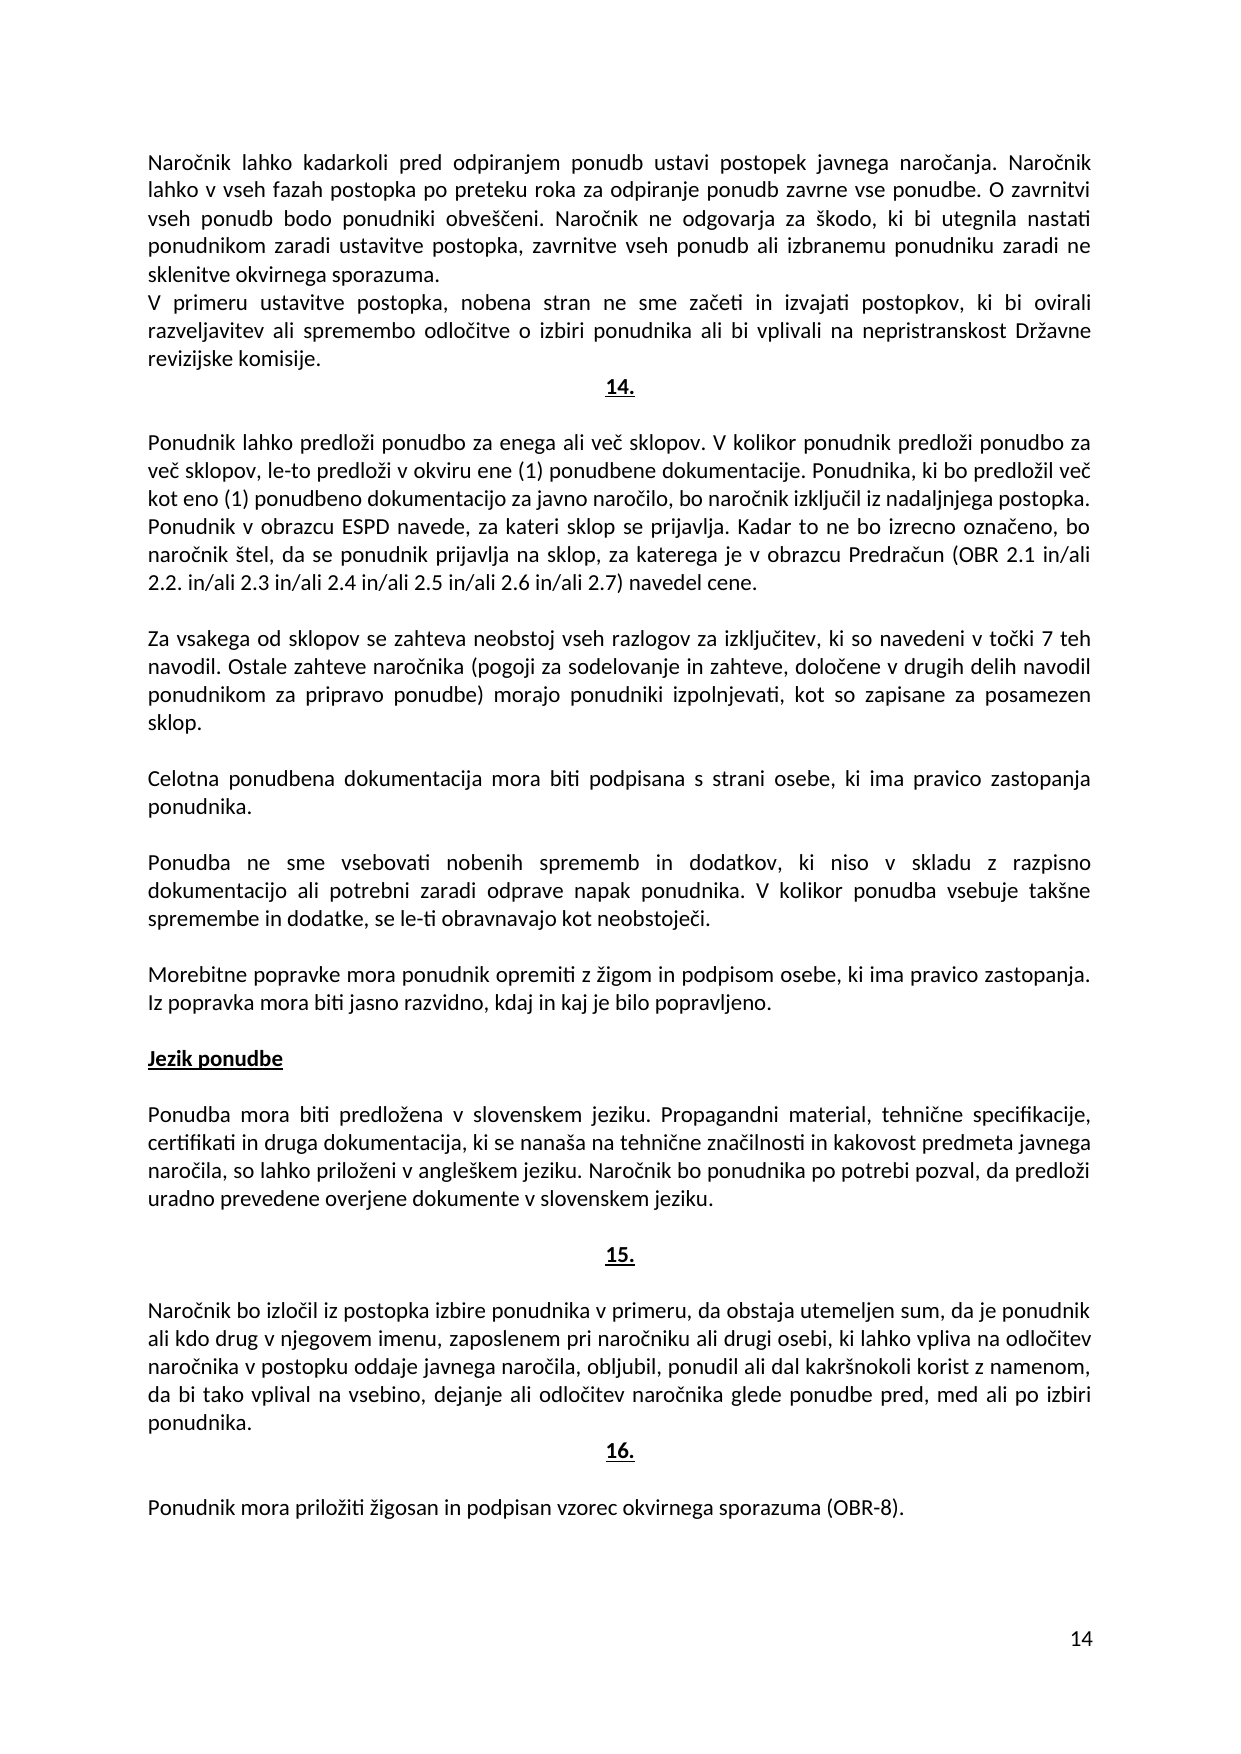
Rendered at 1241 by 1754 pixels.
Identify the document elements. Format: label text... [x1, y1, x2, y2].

list Ponudnik mora priložiti žigosan in podpisan vzorec okvirnega sporazuma (OBR-8). [148, 1493, 1093, 1521]
text Naročnik lahko kadarkoli pred odpiranjem ponudb ustavi postopek javnega naročanja. Naročnik lahko v vseh fazah postopka po preteku roka za odpiranje ponudb zavrne vse ponudbe. O zavrnitvi vseh ponudb bodo ponudniki obveščeni. Naročnik ne odgovarja za škodo, ki bi utegnila nastati ponudnikom zaradi ustavitve postopka, zavrnitve vseh ponudb ali izbranemu ponudniku zaradi ne sklenitve okvirnega sporazuma. [148, 148, 1093, 288]
subtitle 14. [148, 372, 1093, 400]
subtitle Naročnik bo izločil iz postopka izbire ponudnika v primeru, da obstaja utemeljen sum, da je ponudnik ali kdo drug v njegovem imenu, zaposlenem pri naročniku ali drugi osebi, ki lahko vpliva na odločitev naročnika v postopku oddaje javnega naročila, obljubil, ponudil ali dal kakršnokoli korist z namenom, da bi tako vplival na vsebino, dejanje ali odločitev naročnika glede ponudbe pred, med ali po izbiri ponudnika. [148, 1296, 1093, 1437]
text Celotna ponudbena dokumentacija mora biti podpisana s strani osebe, ki ima pravico zastopanja ponudnika. [148, 764, 1093, 820]
text Morebitne popravke mora ponudnik opremiti z žigom in podpisom osebe, ki ima pravico zastopanja. Iz popravka mora biti jasno razvidno, kdaj in kaj je bilo popravljeno. [148, 960, 1093, 1016]
text Ponudba ne sme vsebovati nobenih sprememb in dodatkov, ki niso v skladu z razpisno dokumentacijo ali potrebni zaradi odprave napak ponudnika. V kolikor ponudba vsebuje takšne spremembe in dodatke, se le-ti obravnavajo kot neobstoječi. [148, 848, 1093, 932]
text 16. [148, 1437, 1093, 1464]
text Ponudba mora biti predložena v slovenskem jeziku. Propagandni material, tehnične specifikacije, certifikati in druga dokumentacija, ki se nanaša na tehnične značilnosti in kakovost predmeta javnega naročila, so lahko priloženi v angleškem jeziku. Naročnik bo ponudnika po potrebi pozval, da predloži uradno prevedene overjene dokumente v slovenskem jeziku. [148, 1100, 1093, 1212]
subtitle 15. [148, 1240, 1093, 1268]
text Jezik ponudbe [148, 1044, 1093, 1072]
text Ponudnik lahko predloži ponudbo za enega ali več sklopov. V kolikor ponudnik predloži ponudbo za več sklopov, le-to predloži v okviru ene (1) ponudbene dokumentacije. Ponudnika, ki bo predložil več kot eno (1) ponudbeno dokumentacijo za javno naročilo, bo naročnik izključil iz nadaljnjega postopka. Ponudnik v obrazcu ESPD navede, za kateri sklop se prijavlja. Kadar to ne bo izrecno označeno, bo naročnik štel, da se ponudnik prijavlja na sklop, za katerega je v obrazcu Predračun (OBR 2.1 in/ali 2.2. in/ali 2.3 in/ali 2.4 in/ali 2.5 in/ali 2.6 in/ali 2.7) navedel cene. [148, 428, 1093, 596]
text Za vsakega od sklopov se zahteva neobstoj vseh razlogov za izključitev, ki so navedeni v točki 7 teh navodil. Ostale zahteve naročnika (pogoji za sodelovanje in zahteve, določene v drugih delih navodil ponudnikom za pripravo ponudbe) morajo ponudniki izpolnjevati, kot so zapisane za posamezen sklop. [148, 624, 1093, 736]
text V primeru ustavitve postopka, nobena stran ne sme začeti in izvajati postopkov, ki bi ovirali razveljavitev ali spremembo odločitve o izbiri ponudnika ali bi vplivali na nepristranskost Državne revizijske komisije. [148, 288, 1093, 372]
